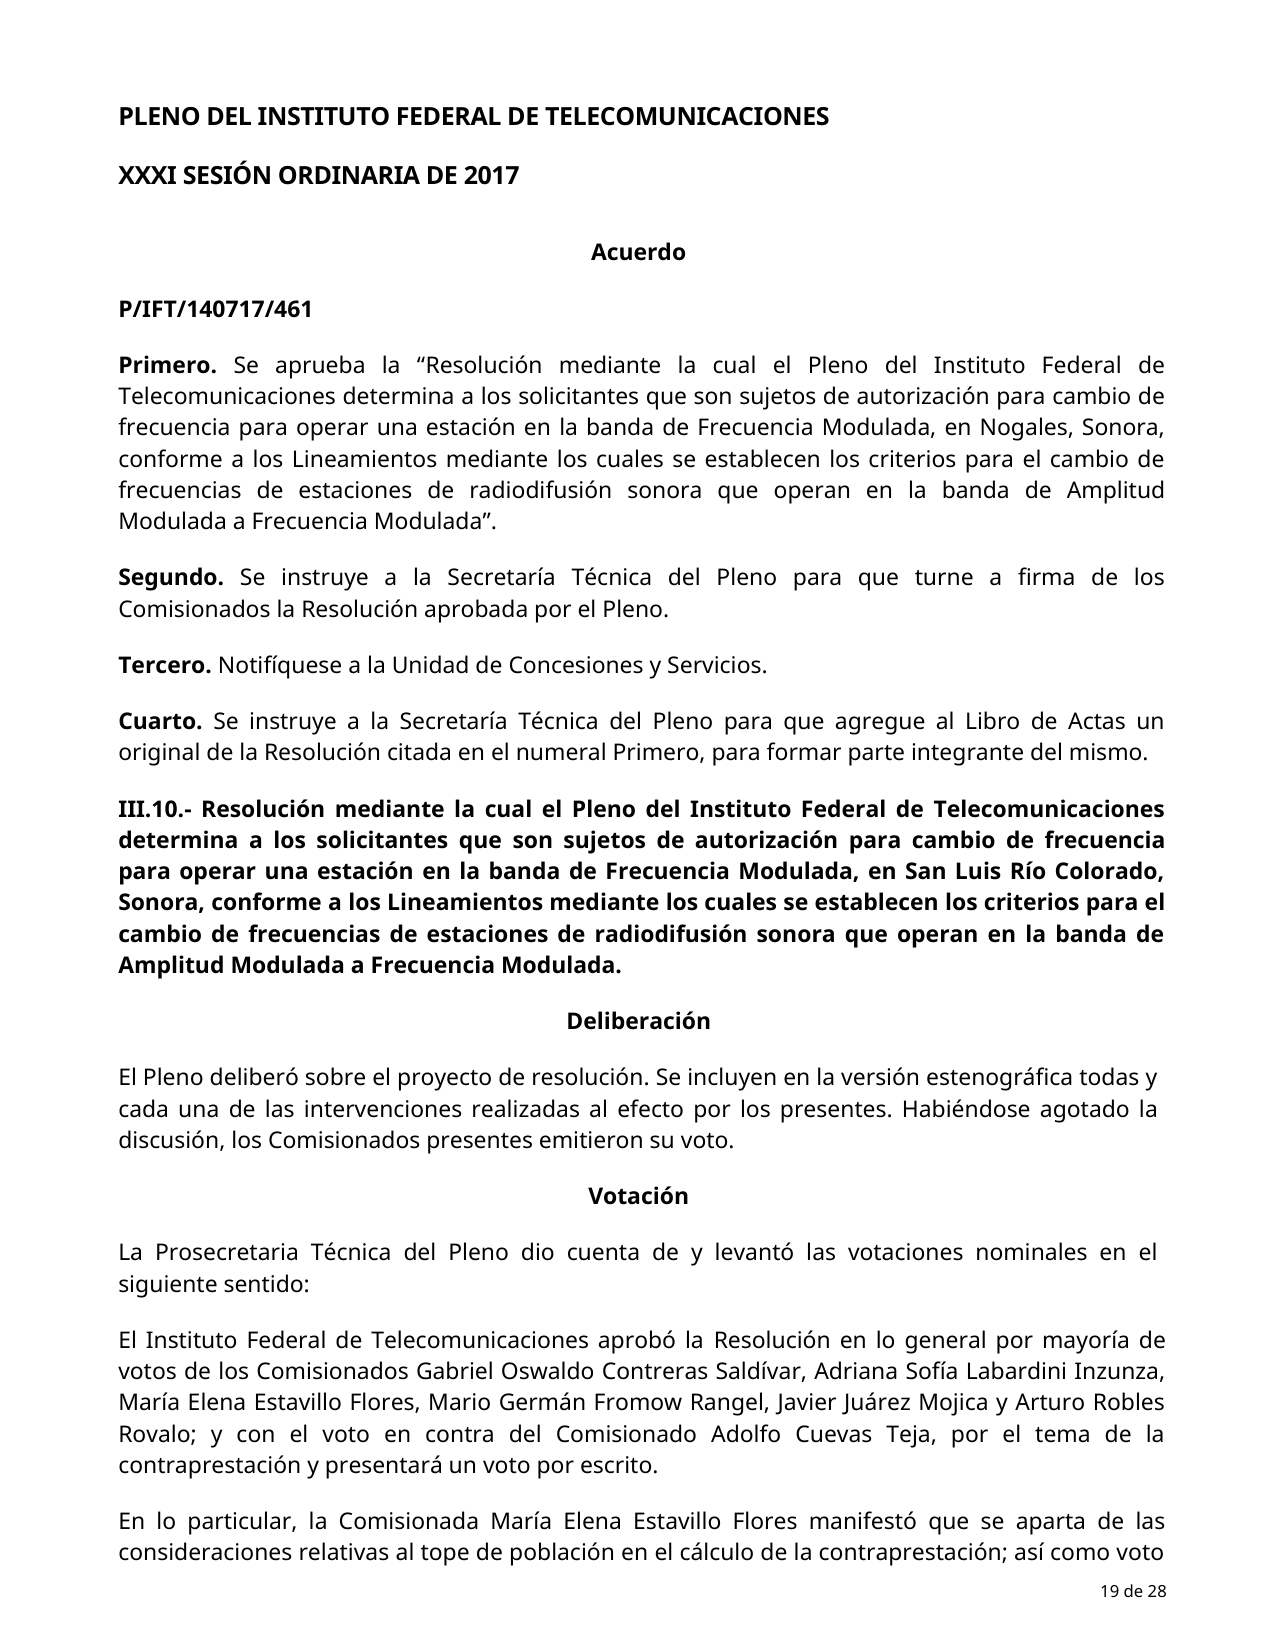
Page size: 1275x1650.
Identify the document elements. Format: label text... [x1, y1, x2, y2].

text La Prosecretaria Técnica del Pleno dio cuenta de y levantó las votaciones nominales en el siguiente sentido: [118, 1236, 1159, 1299]
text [118, 1505, 1166, 1567]
text Primero. Se aprueba la “Resolución mediante la cual el Pleno del Instituto Federal de Telecomunicaciones determina a los solicitantes que son sujetos de autorización para cambio de frecuencia para operar una estación en la banda de Frecuencia Modulada, en Nogales, Sonora, conforme a los Lineamientos mediante los cuales se establecen los criterios para el cambio de frecuencias de estaciones de radiodifusión sonora que operan en la banda de Amplitud Modulada a Frecuencia Modulada”. [118, 349, 1166, 536]
text III.10.- Resolución mediante la cual el Pleno del Instituto Federal de Telecomunicaciones determina a los solicitantes que son sujetos de autorización para cambio de frecuencia para operar una estación en la banda de Frecuencia Modulada, en San Luis Río Colorado, Sonora, conforme a los Lineamientos mediante los cuales se establecen los criterios para el cambio de frecuencias de estaciones de radiodifusión sonora que operan en la banda de Amplitud Modulada a Frecuencia Modulada. [118, 792, 1166, 980]
text Cuarto. Se instruye a la Secretaría Técnica del Pleno para que agregue al Libro de Actas un original de la Resolución citada en el numeral Primero, para formar parte integrante del mismo. [118, 705, 1166, 767]
text El Instituto Federal de Telecomunicaciones aprobó la Resolución en lo general por mayoría de votos de los Comisionados Gabriel Oswaldo Contreras Saldívar, Adriana Sofía Labardini Inzunza, María Elena Estavillo Flores, Mario Germán Fromow Rangel, Javier Juárez Mojica y Arturo Robles Rovalo; y con el voto en contra del Comisionado Adolfo Cuevas Teja, por el tema de la contraprestación y presentará un voto por escrito. [118, 1324, 1166, 1480]
text Votación [118, 1180, 1159, 1211]
text Acuerdo [118, 236, 1159, 267]
text Deliberación [118, 1005, 1159, 1036]
text Segundo. Se instruye a la Secretaría Técnica del Pleno para que turne a firma de los Comisionados la Resolución aprobada por el Pleno. [118, 561, 1166, 624]
text P/IFT/140717/461 [118, 292, 1166, 324]
text Tercero. Notifíquese a la Unidad de Concesiones y Servicios. [118, 649, 1166, 680]
text El Pleno deliberó sobre el proyecto de resolución. Se incluyen en la versión estenográfica todas y cada una de las intervenciones realizadas al efecto por los presentes. Habiéndose agotado la discusión, los Comisionados presentes emitieron su voto. [118, 1061, 1159, 1155]
